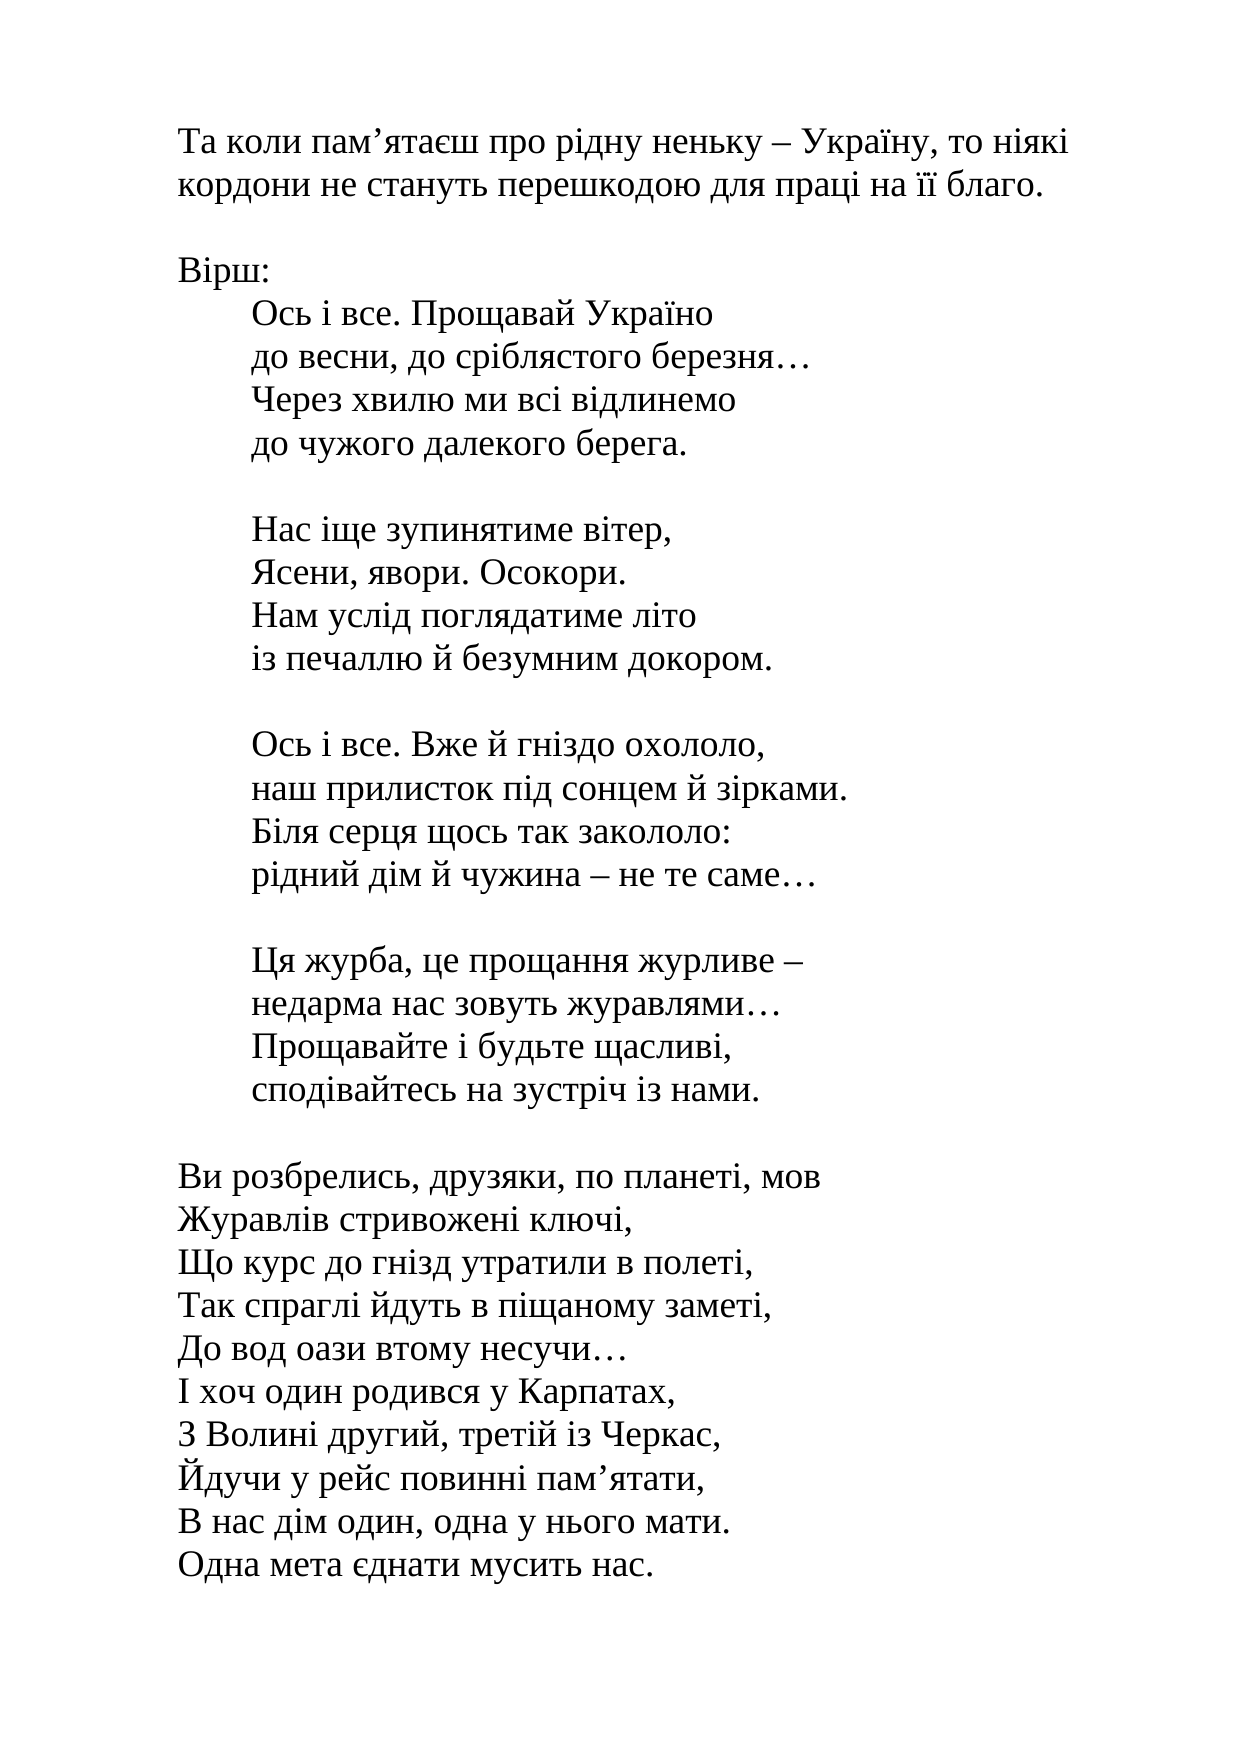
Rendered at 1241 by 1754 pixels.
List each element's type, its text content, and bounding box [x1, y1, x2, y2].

text І хоч один родився у Карпатах, [177, 1369, 1152, 1412]
text сподівайтесь на зустріч із нами. [177, 1067, 1152, 1110]
text Одна мета єднати мусить нас. [177, 1541, 1152, 1584]
text Нам услід поглядатиме літо [177, 592, 1152, 636]
text Ви розбрелись, друзяки, по планеті, мов [177, 1153, 1152, 1196]
text Ясени, явори. Осокори. [177, 549, 1152, 592]
text недарма нас зовуть журавлями… [177, 981, 1152, 1024]
text Вірш: [177, 247, 1152, 291]
text Біля серця щось так закололо: [177, 808, 1152, 851]
text Ось і все. Прощавай Україно [177, 291, 1152, 334]
text Ця журба, це прощання журливе – [177, 937, 1152, 981]
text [177, 118, 1152, 204]
text Через хвилю ми всі відлинемо [177, 377, 1152, 420]
text із печаллю й безумним докором. [177, 636, 1152, 679]
text Йдучи у рейс повинні пам’ятати, [177, 1455, 1152, 1498]
text рідний дім й чужина – не те саме… [177, 851, 1152, 894]
text До вод оази втому несучи… [177, 1326, 1152, 1369]
text Так спраглі йдуть в піщаному заметі, [177, 1282, 1152, 1326]
text наш прилисток під сонцем й зірками. [177, 765, 1152, 808]
text до весни, до сріблястого березня… [177, 334, 1152, 377]
text Ось і все. Вже й гніздо охололо, [177, 722, 1152, 765]
text Нас іще зупинятиме вітер, [177, 506, 1152, 549]
text В нас дім один, одна у нього мати. [177, 1498, 1152, 1541]
text З Волині другий, третій із Черкас, [177, 1412, 1152, 1455]
text Прощавайте і будьте щасливі, [177, 1024, 1152, 1067]
text до чужого далекого берега. [177, 420, 1152, 463]
text Що курс до гнізд утратили в полеті, [177, 1239, 1152, 1282]
text Журавлів стривожені ключі, [177, 1196, 1152, 1239]
